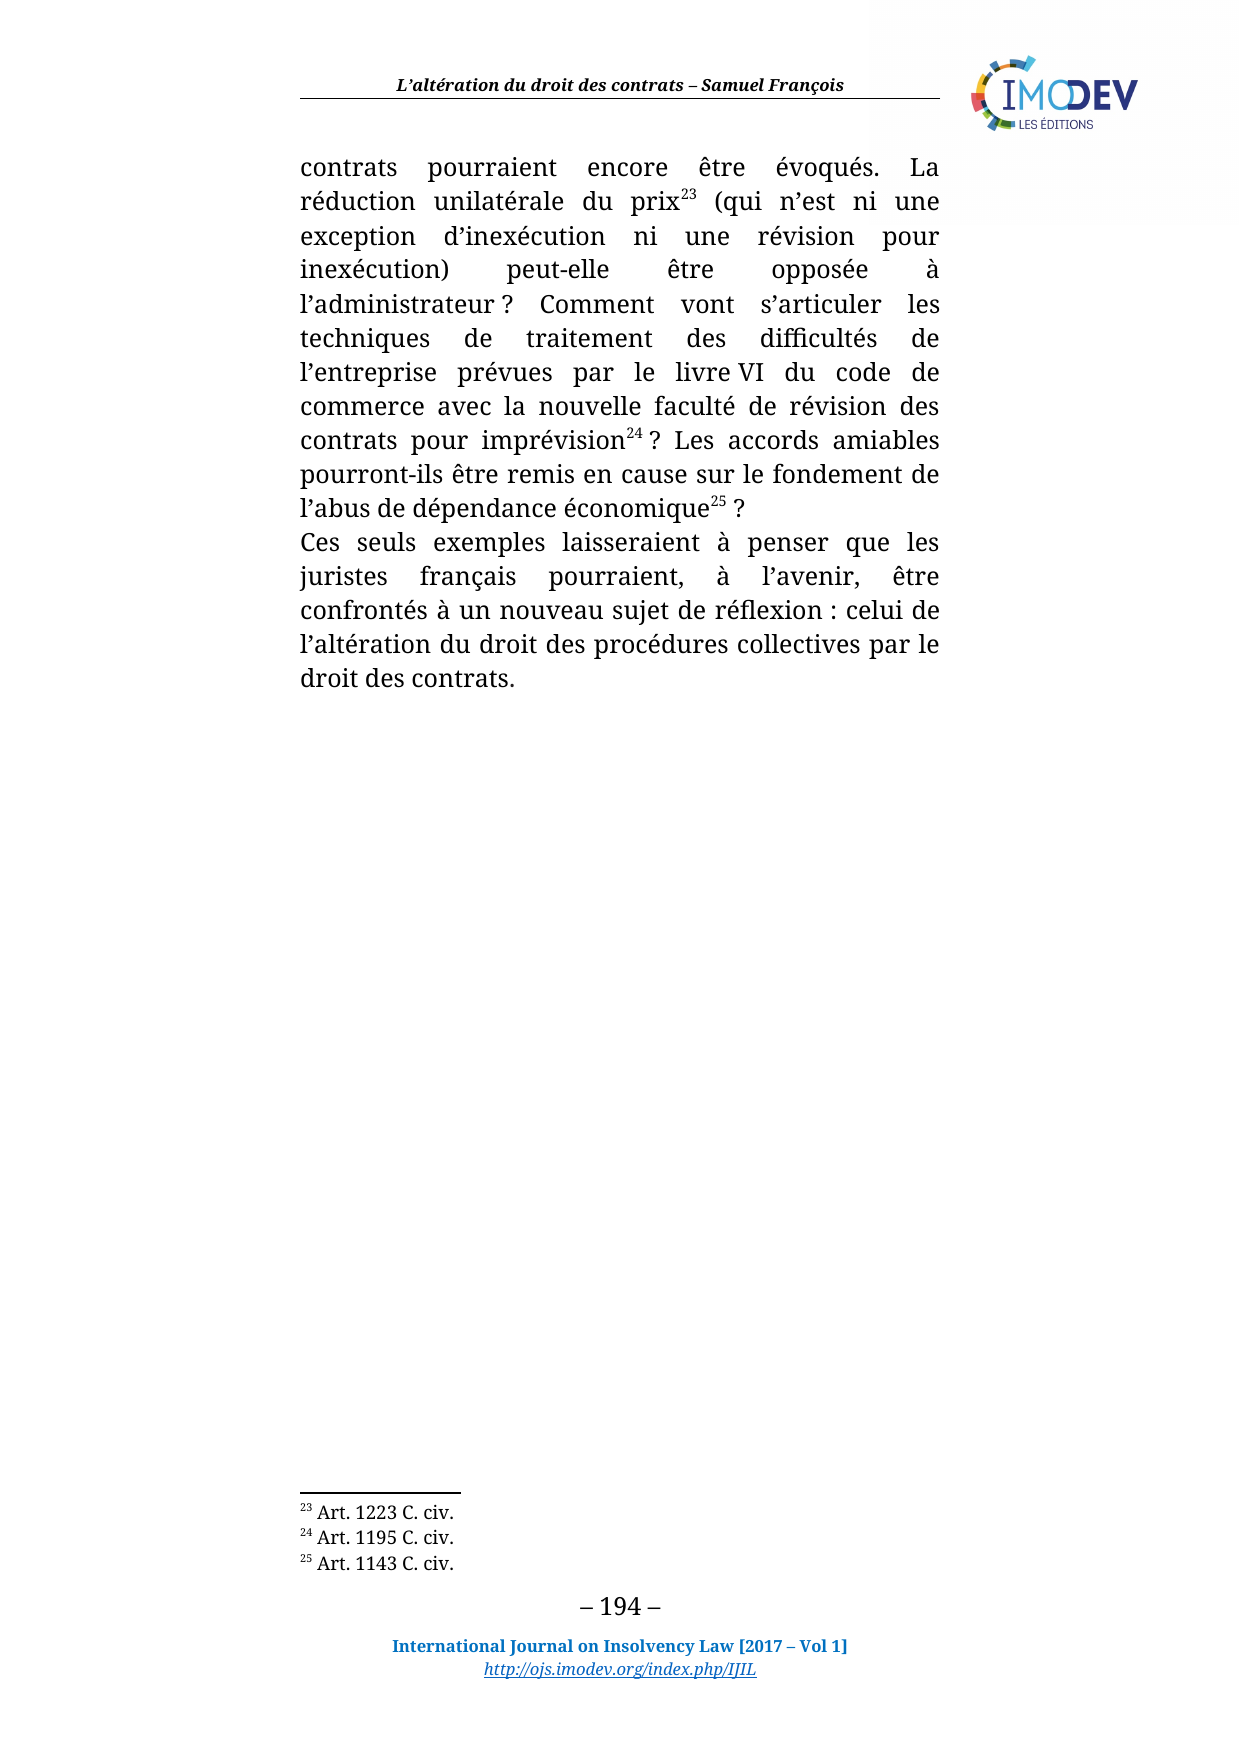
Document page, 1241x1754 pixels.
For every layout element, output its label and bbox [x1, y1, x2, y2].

text [300, 150, 940, 695]
picture [868, 0, 1240, 225]
